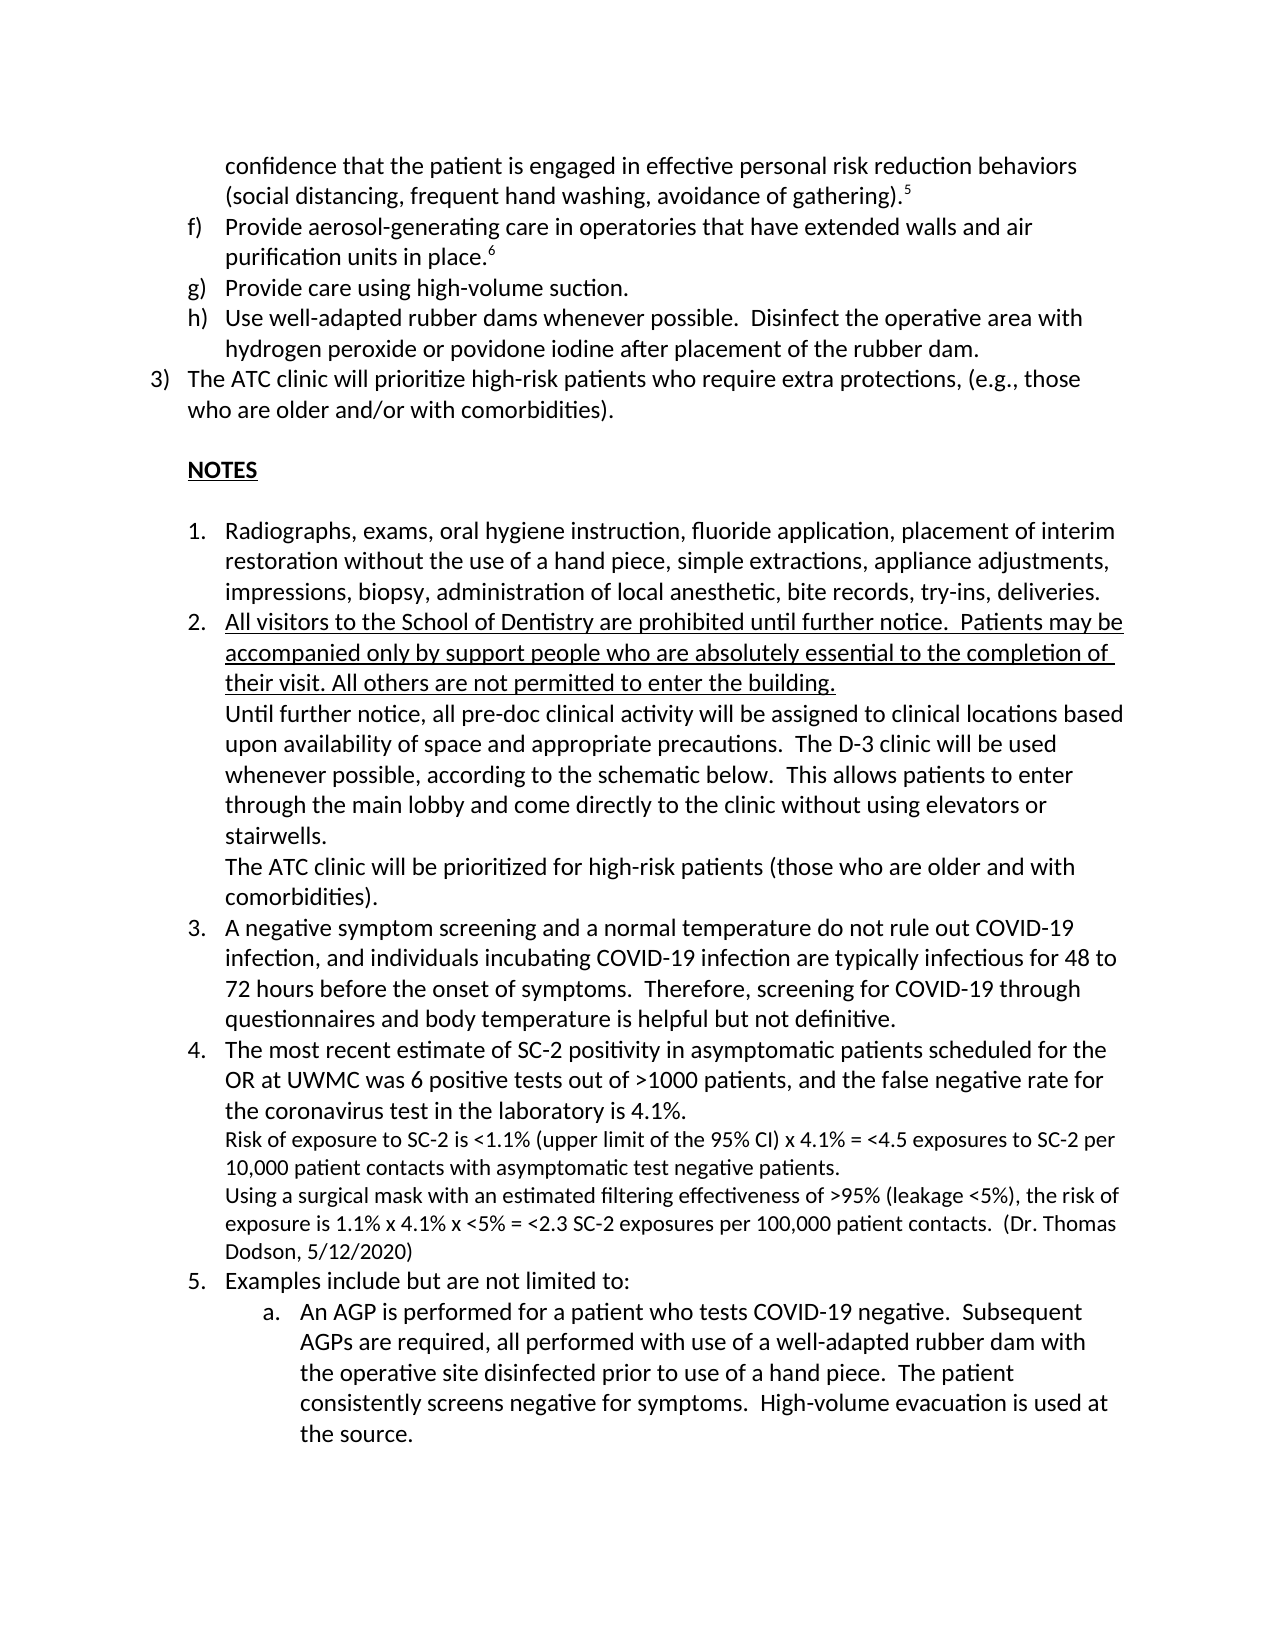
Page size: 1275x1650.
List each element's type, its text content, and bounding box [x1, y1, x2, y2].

list An AGP is performed for a patient who tests COVID-19 negative. Subsequent AGPs are required, all performed with use of a well-adapted rubber dam with the operative site disinfected prior to use of a hand piece. The patient consistently screens negative for symptoms. High-volume evacuation is used at the source. [262, 1296, 1125, 1448]
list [187, 150, 1125, 211]
list Provide care using high-volume suction. [187, 272, 1125, 303]
list Use well-adapted rubber dams whenever possible. Disinfect the operative area with hydrogen peroxide or povidone iodine after placement of the rubber dam. [187, 303, 1125, 364]
list The ATC clinic will be prioritized for high-risk patients (those who are older and with comorbidities). [225, 851, 1125, 912]
list The ATC clinic will prioritize high-risk patients who require extra protections, (e.g., those who are older and/or with comorbidities). [150, 364, 1125, 425]
list All visitors to the School of Dentistry are prohibited until further notice. Patients may be accompanied only by support people who are absolutely essential to the completion of their visit. All others are not permitted to enter the building. [187, 606, 1125, 698]
list Examples include but are not limited to: [187, 1265, 1125, 1296]
text Risk of exposure to SC-2 is <1.1% (upper limit of the 95% CI) x 4.1% = <4.5 exposures to SC-2 per 10,000 patient contacts with asymptomatic test negative patients. [225, 1125, 1125, 1181]
list Until further notice, all pre-doc clinical activity will be assigned to clinical locations based upon availability of space and appropriate precautions. The D-3 clinic will be used whenever possible, according to the schematic below. This allows patients to enter through the main lobby and come directly to the clinic without using elevators or stairwells. [225, 698, 1125, 851]
list The most recent estimate of SC-2 positivity in asymptomatic patients scheduled for the OR at UWMC was 6 positive tests out of >1000 patients, and the false negative rate for the coronavirus test in the laboratory is 4.1%. [187, 1034, 1125, 1125]
list A negative symptom screening and a normal temperature do not rule out COVID-19 infection, and individuals incubating COVID-19 infection are typically infectious for 48 to 72 hours before the onset of symptoms. Therefore, screening for COVID-19 through questionnaires and body temperature is helpful but not definitive. [187, 912, 1125, 1034]
list NOTES [187, 454, 1125, 484]
text Using a surgical mask with an estimated filtering effectiveness of >95% (leakage <5%), the risk of exposure is 1.1% x 4.1% x <5% = <2.3 SC-2 exposures per 100,000 patient contacts. (Dr. Thomas Dodson, 5/12/2020) [225, 1181, 1125, 1265]
list Radiographs, exams, oral hygiene instruction, fluoride application, placement of interim restoration without the use of a hand piece, simple extractions, appliance adjustments, impressions, biopsy, administration of local anesthetic, bite records, try-ins, deliveries. [187, 515, 1125, 606]
list Provide aerosol-generating care in operatories that have extended walls and air purification units in place.6 [187, 211, 1125, 272]
